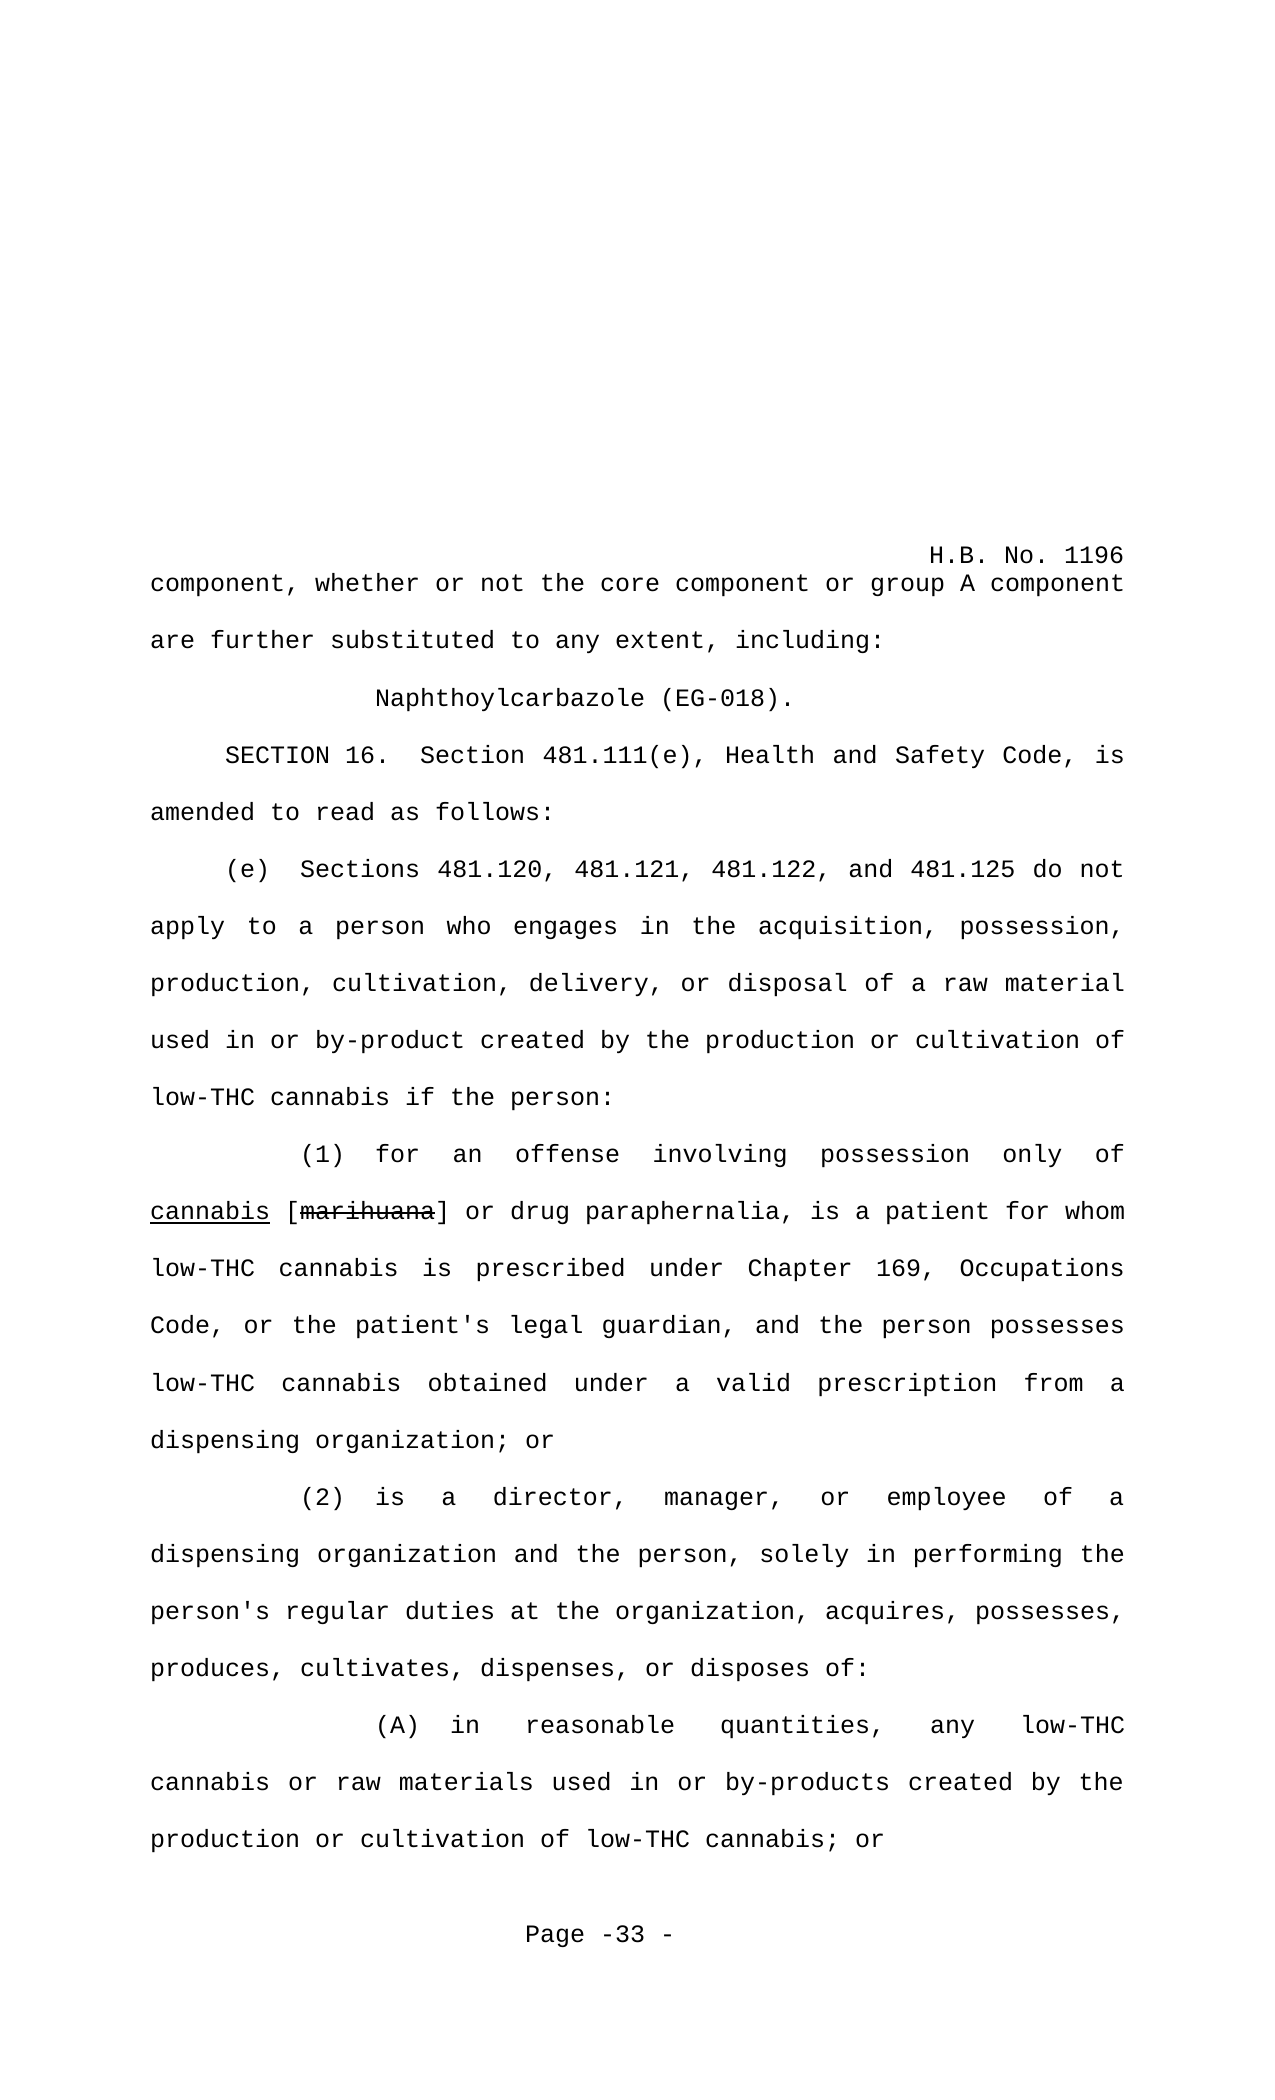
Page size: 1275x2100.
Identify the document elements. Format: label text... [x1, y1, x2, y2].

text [150, 571, 1125, 656]
text Naphthoylcarbazole (EG-018). [150, 685, 1125, 713]
text (1) for an offense involving possession only of cannabis [marihuana] or drug paraphernalia, is a patient for whom low-THC cannabis is prescribed under Chapter 169, Occupations Code, or the patient's legal guardian, and the person possesses low-THC cannabis obtained under a valid prescription from a dispensing organization; or [150, 1142, 1125, 1456]
text (e) Sections 481.120, 481.121, 481.122, and 481.125 do not apply to a person who engages in the acquisition, possession, production, cultivation, delivery, or disposal of a raw material used in or by-product created by the production or cultivation of low-THC cannabis if the person: [150, 856, 1125, 1113]
text SECTION 16. Section 481.111(e), Health and Safety Code, is amended to read as follows: [150, 742, 1125, 828]
text (2) is a director, manager, or employee of a dispensing organization and the person, solely in performing the person's regular duties at the organization, acquires, possesses, produces, cultivates, dispenses, or disposes of: [150, 1484, 1125, 1684]
text (A) in reasonable quantities, any low-THC cannabis or raw materials used in or by-products created by the production or cultivation of low-THC cannabis; or [150, 1712, 1125, 1855]
